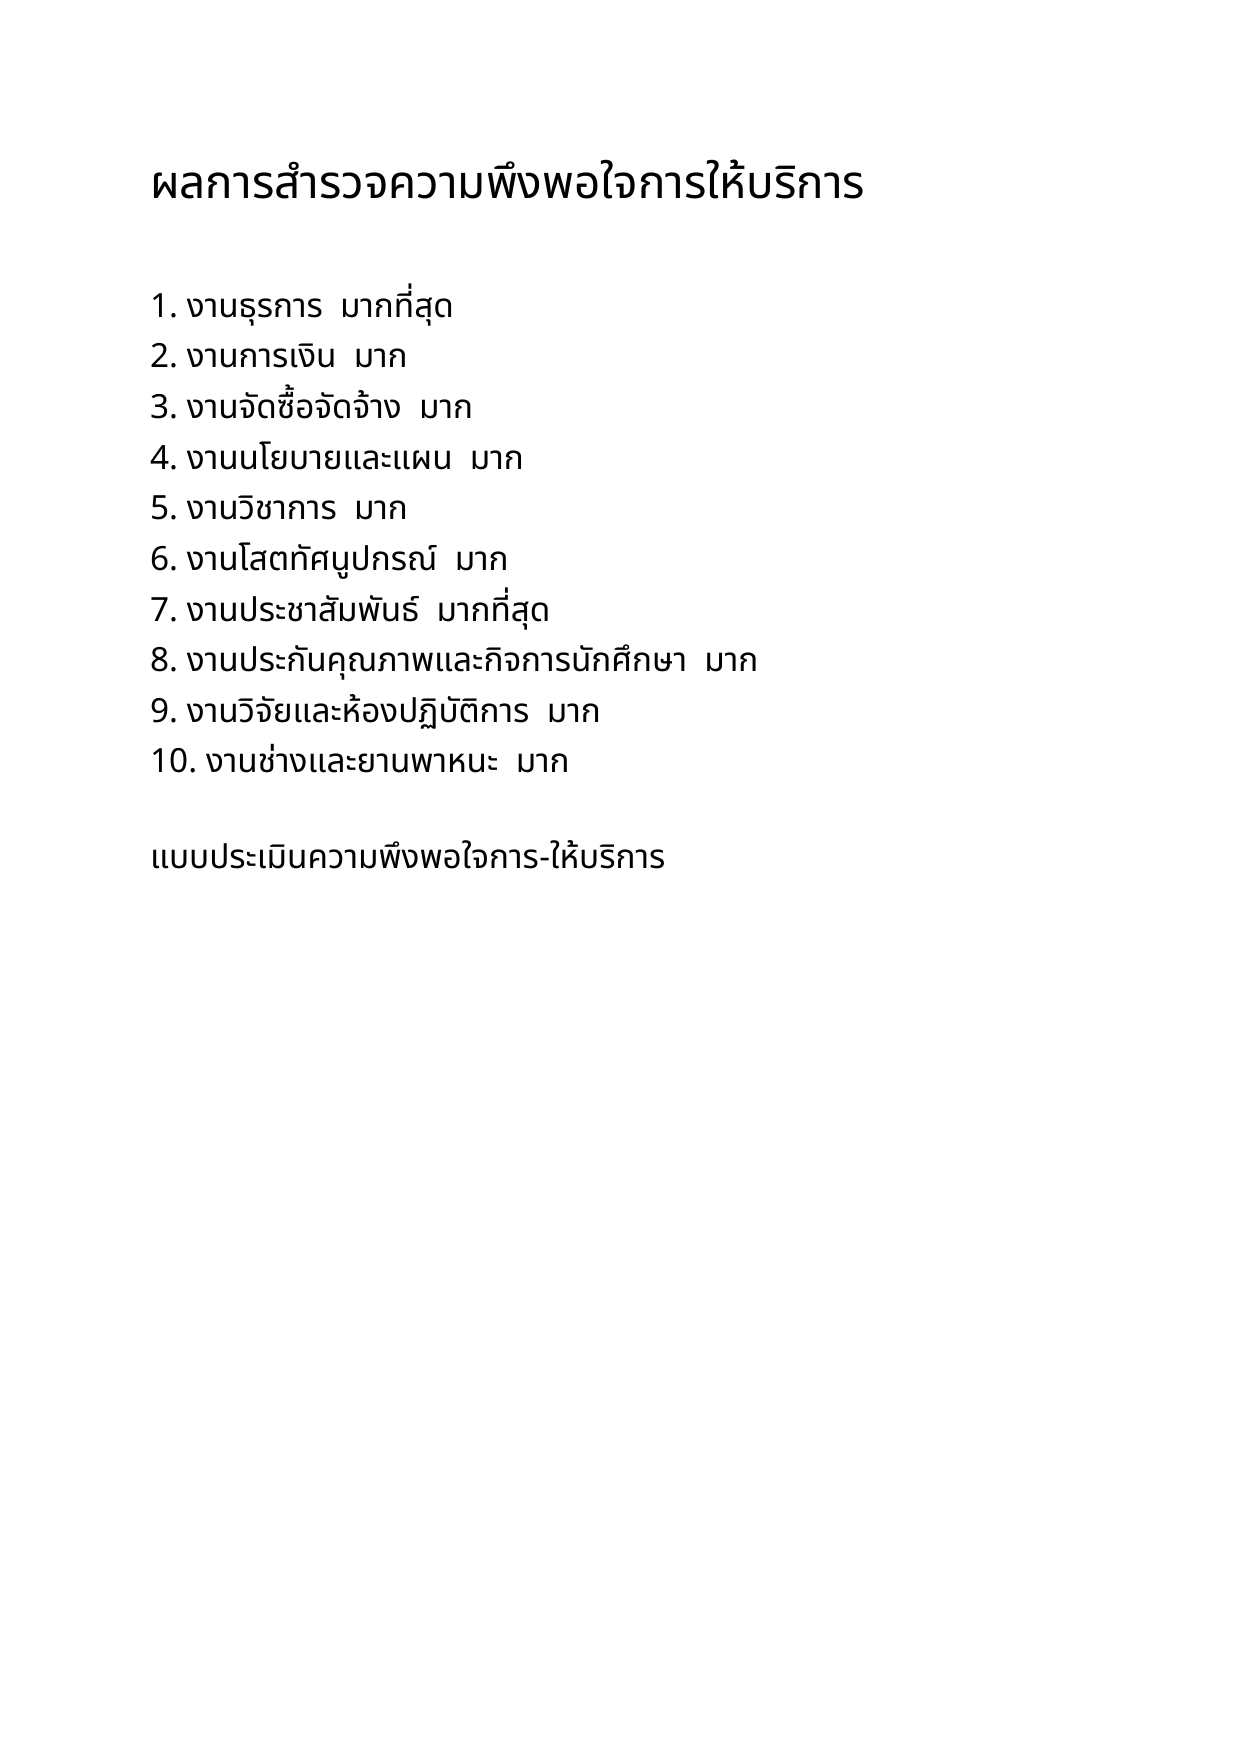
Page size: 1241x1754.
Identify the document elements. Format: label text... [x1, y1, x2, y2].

text 10. งานช่างและยานพาหนะ มาก [150, 737, 1090, 788]
text 5. งานวิชาการ มาก [150, 484, 1090, 535]
text 4. งานนโยบายและแผน มาก [150, 433, 1090, 484]
text 8. งานประกันคุณภาพและกิจการนักศึกษา มาก [150, 636, 1090, 687]
text แบบประเมินความพึงพอใจการ-ให้บริการ [150, 833, 1090, 884]
text 7. งานประชาสัมพันธ์ มากที่สุด [150, 585, 1090, 636]
text 1. งานธุรการ มากที่สุด [150, 282, 1090, 332]
text 2. งานการเงิน มาก [150, 332, 1090, 383]
text 6. งานโสตทัศนูปกรณ์ มาก [150, 535, 1090, 585]
text 9. งานวิจัยและห้องปฏิบัติการ มาก [150, 687, 1090, 737]
text 3. งานจัดซื้อจัดจ้าง มาก [150, 383, 1090, 433]
text ผลการสำรวจความพึงพอใจการให้บริการ [150, 150, 1090, 219]
